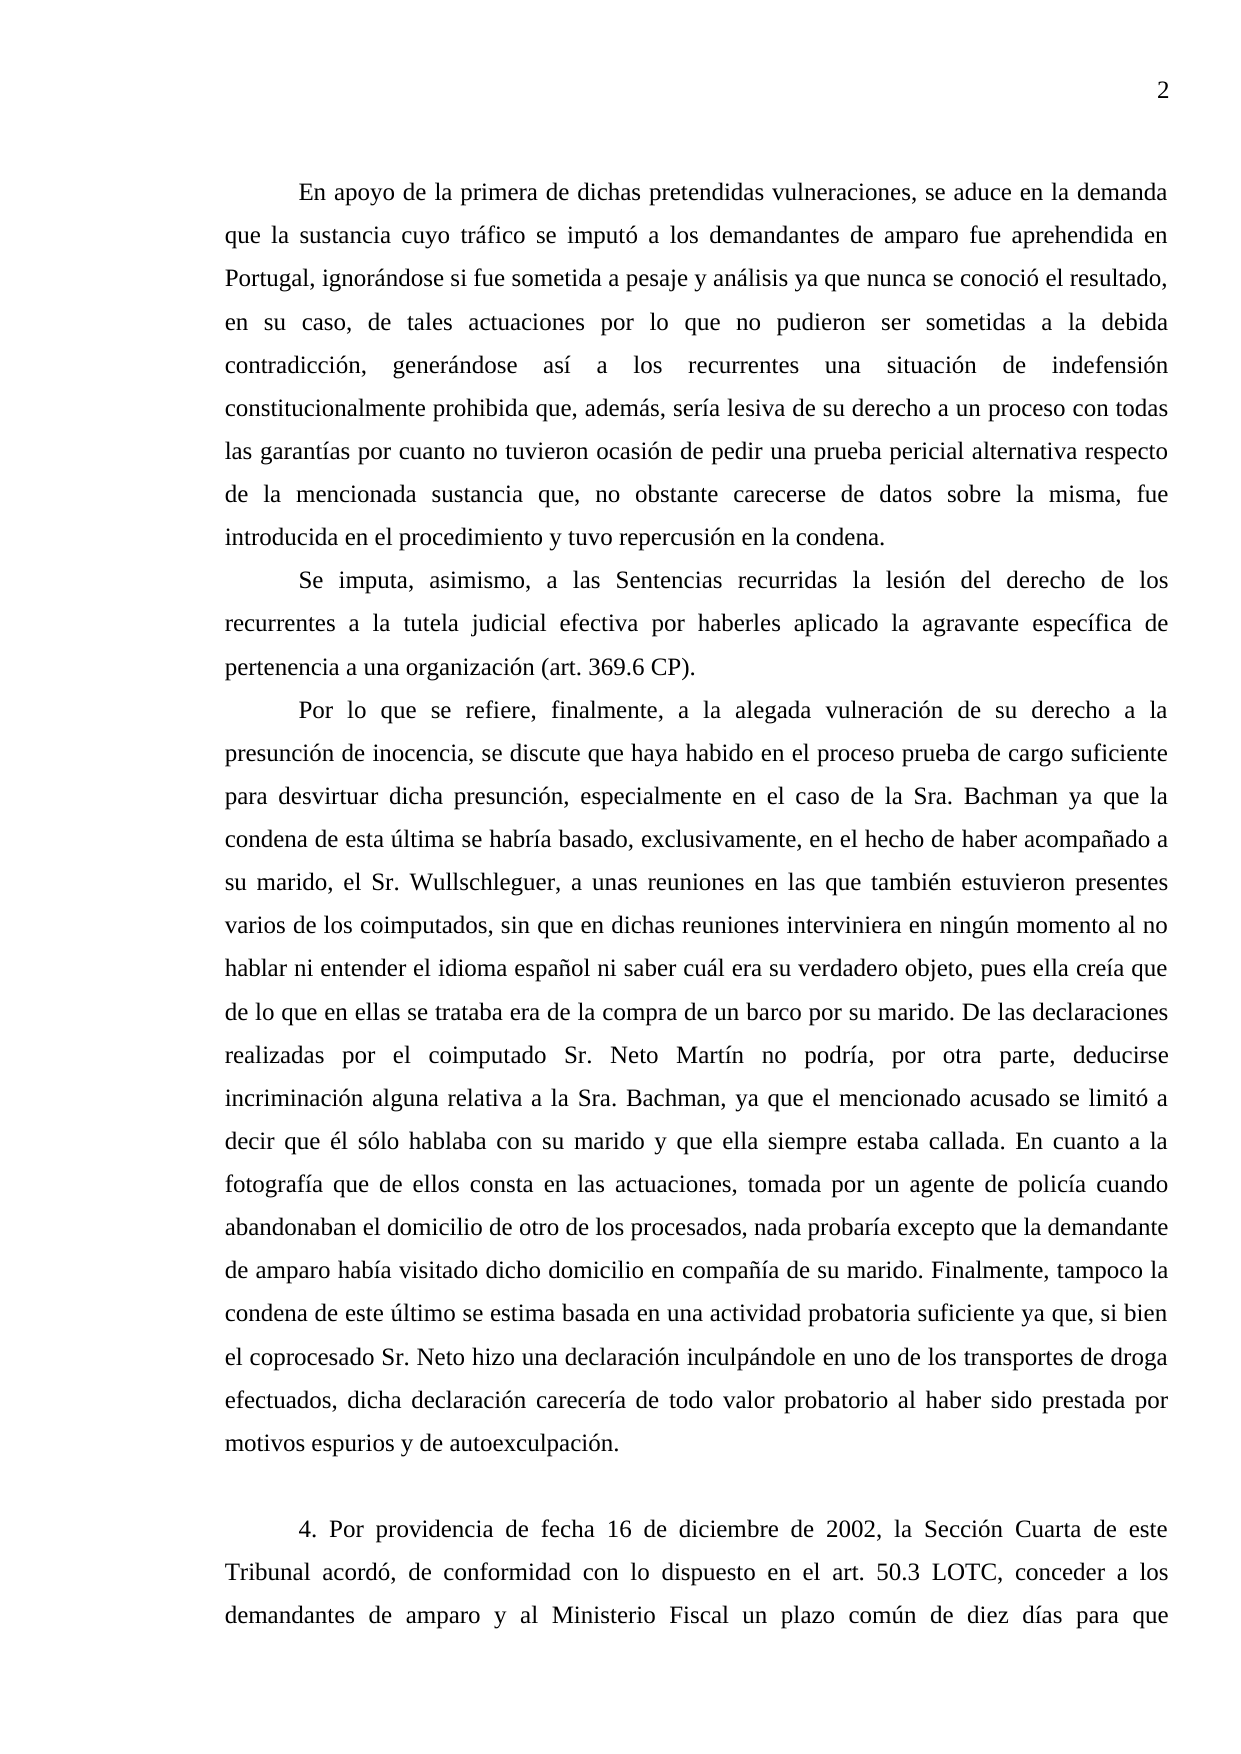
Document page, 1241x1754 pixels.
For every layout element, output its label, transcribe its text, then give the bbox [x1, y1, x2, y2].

text Por lo que se refiere, finalmente, a la alegada vulneración de su derecho a la presunción de inocencia, se discute que haya habido en el proceso prueba de cargo suficiente para desvirtuar dicha presunción, especialmente en el caso de la Sra. Bachman ya que la condena de esta última se habría basado, exclusivamente, en el hecho de haber acompañado a su marido, el Sr. Wullschleguer, a unas reuniones en las que también estuvieron presentes varios de los coimputados, sin que en dichas reuniones interviniera en ningún momento al no hablar ni entender el idioma español ni saber cuál era su verdadero objeto, pues ella creía que de lo que en ellas se trataba era de la compra de un barco por su marido. De las declaraciones realizadas por el coimputado Sr. Neto Martín no podría, por otra parte, deducirse incriminación alguna relativa a la Sra. Bachman, ya que el mencionado acusado se limitó a decir que él sólo hablaba con su marido y que ella siempre estaba callada. En cuanto a la fotografía que de ellos consta en las actuaciones, tomada por un agente de policía cuando abandonaban el domicilio de otro de los procesados, nada probaría excepto que la demandante de amparo había visitado dicho domicilio en compañía de su marido. Finalmente, tampoco la condena de este último se estima basada en una actividad probatoria suficiente ya que, si bien el coprocesado Sr. Neto hizo una declaración inculpándole en uno de los transportes de droga efectuados, dicha declaración carecería de todo valor probatorio al haber sido prestada por motivos espurios y de autoexculpación. [224, 695, 1169, 1457]
text En apoyo de la primera de dichas pretendidas vulneraciones, se aduce en la demanda que la sustancia cuyo tráfico se imputó a los demandantes de amparo fue aprehendida en Portugal, ignorándose si fue sometida a pesaje y análisis ya que nunca se conoció el resultado, en su caso, de tales actuaciones por lo que no pudieron ser sometidas a la debida contradicción, generándose así a los recurrentes una situación de indefensión constitucionalmente prohibida que, además, sería lesiva de su derecho a un proceso con todas las garantías por cuanto no tuvieron ocasión de pedir una prueba pericial alternativa respecto de la mencionada sustancia que, no obstante carecerse de datos sobre la misma, fue introducida en el procedimiento y tuvo repercusión en la condena. [224, 177, 1169, 551]
text Se imputa, asimismo, a las Sentencias recurridas la lesión del derecho de los recurrentes a la tutela judicial efectiva por haberles aplicado la agravante específica de pertenencia a una organización (art. 369.6 CP). [224, 565, 1169, 680]
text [224, 1514, 1169, 1629]
